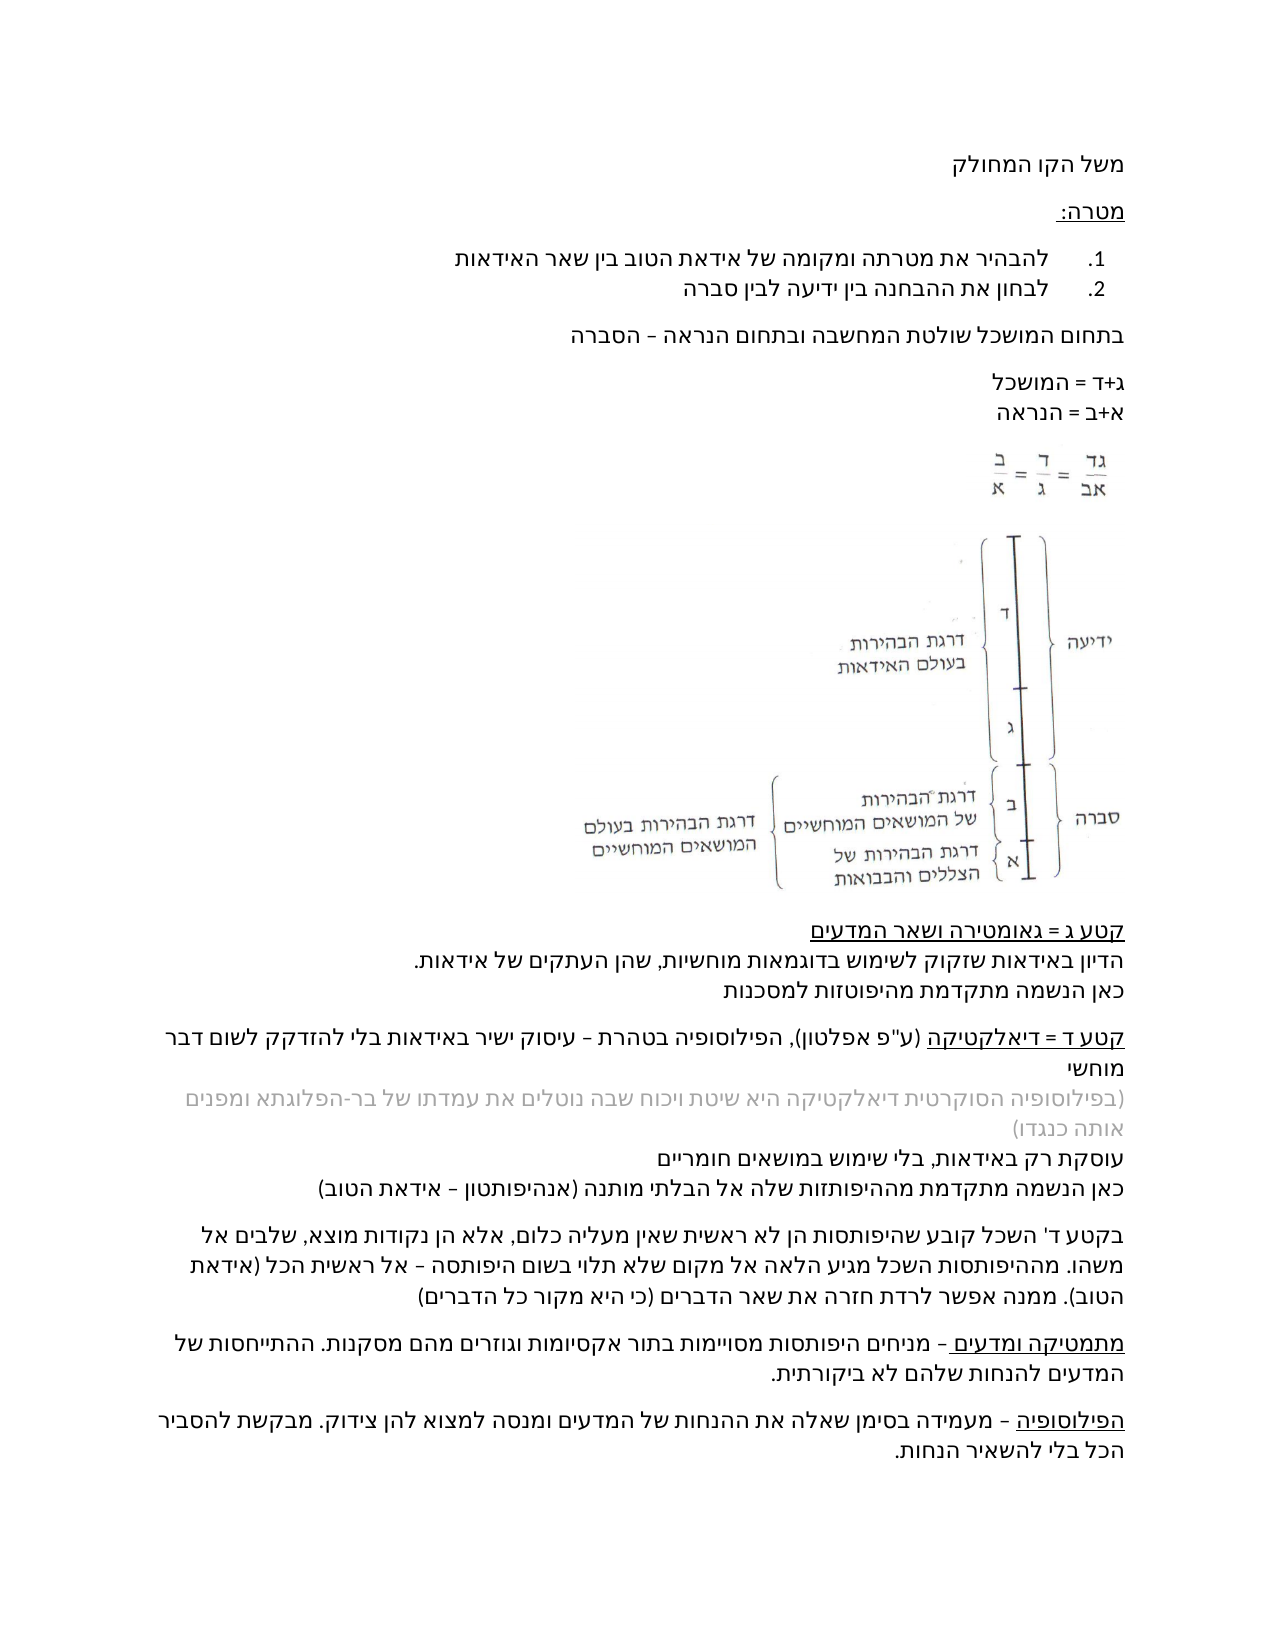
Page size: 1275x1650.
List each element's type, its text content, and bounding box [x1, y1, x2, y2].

picture [966, 444, 1125, 506]
text מטרה: [150, 197, 1125, 225]
list לבחון את ההבחנה בין ידיעה לבין סברה [150, 274, 1087, 302]
text ג+ד = המושכל א+ב = הנראה [150, 368, 1125, 426]
text מתמטיקה ומדעים – מניחים היפותסות מסויימות בתור אקסיומות וגוזרים מהם מסקנות. ההתייחסות של המדעים להנחות שלהם לא ביקורתית. [150, 1329, 1125, 1387]
text קטע ד = דיאלקטיקה (ע"פ אפלטון), הפילוסופיה בטהרת – עיסוק ישיר באידאות בלי להזדקק לשום דבר מוחשי (בפילוסופיה הסוקרטית דיאלקטיקה היא שיטת ויכוח שבה נוטלים את עמדתו של בר-הפלוגתא ומפנים אותה כנגדו) עוסקת רק באידאות, בלי שימוש במושאים חומריים כאן הנשמה מתקדמת מההיפותזות שלה אל הבלתי מותנה (אנהיפותטון – אידאת הטוב) [150, 1023, 1125, 1203]
text קטע ג = גאומטירה ושאר המדעים הדיון באידאות שזקוק לשימוש בדוגמאות מוחשיות, שהן העתקים של אידאות. כאן הנשמה מתקדמת מהיפוטזות למסכנות [150, 916, 1125, 1005]
text בתחום המושכל שולטת המחשבה ובתחום הנראה – הסברה [150, 321, 1125, 349]
text בקטע ד' השכל קובע שהיפותסות הן לא ראשית שאין מעליה כלום, אלא הן נקודות מוצא, שלבים אל משהו. מההיפותסות השכל מגיע הלאה אל מקום שלא תלוי בשום היפותסה – אל ראשית הכל (אידאת הטוב). ממנה אפשר לרדת חזרה את שאר הדברים (כי היא מקור כל הדברים) [150, 1221, 1125, 1310]
picture [575, 524, 1125, 898]
text הפילוסופיה – מעמידה בסימן שאלה את ההנחות של המדעים ומנסה למצוא להן צידוק. מבקשת להסביר הכל בלי להשאיר הנחות. [150, 1406, 1125, 1464]
text משל הקו המחולק [150, 150, 1125, 178]
list להבהיר את מטרתה ומקומה של אידאת הטוב בין שאר האידאות [150, 244, 1087, 272]
